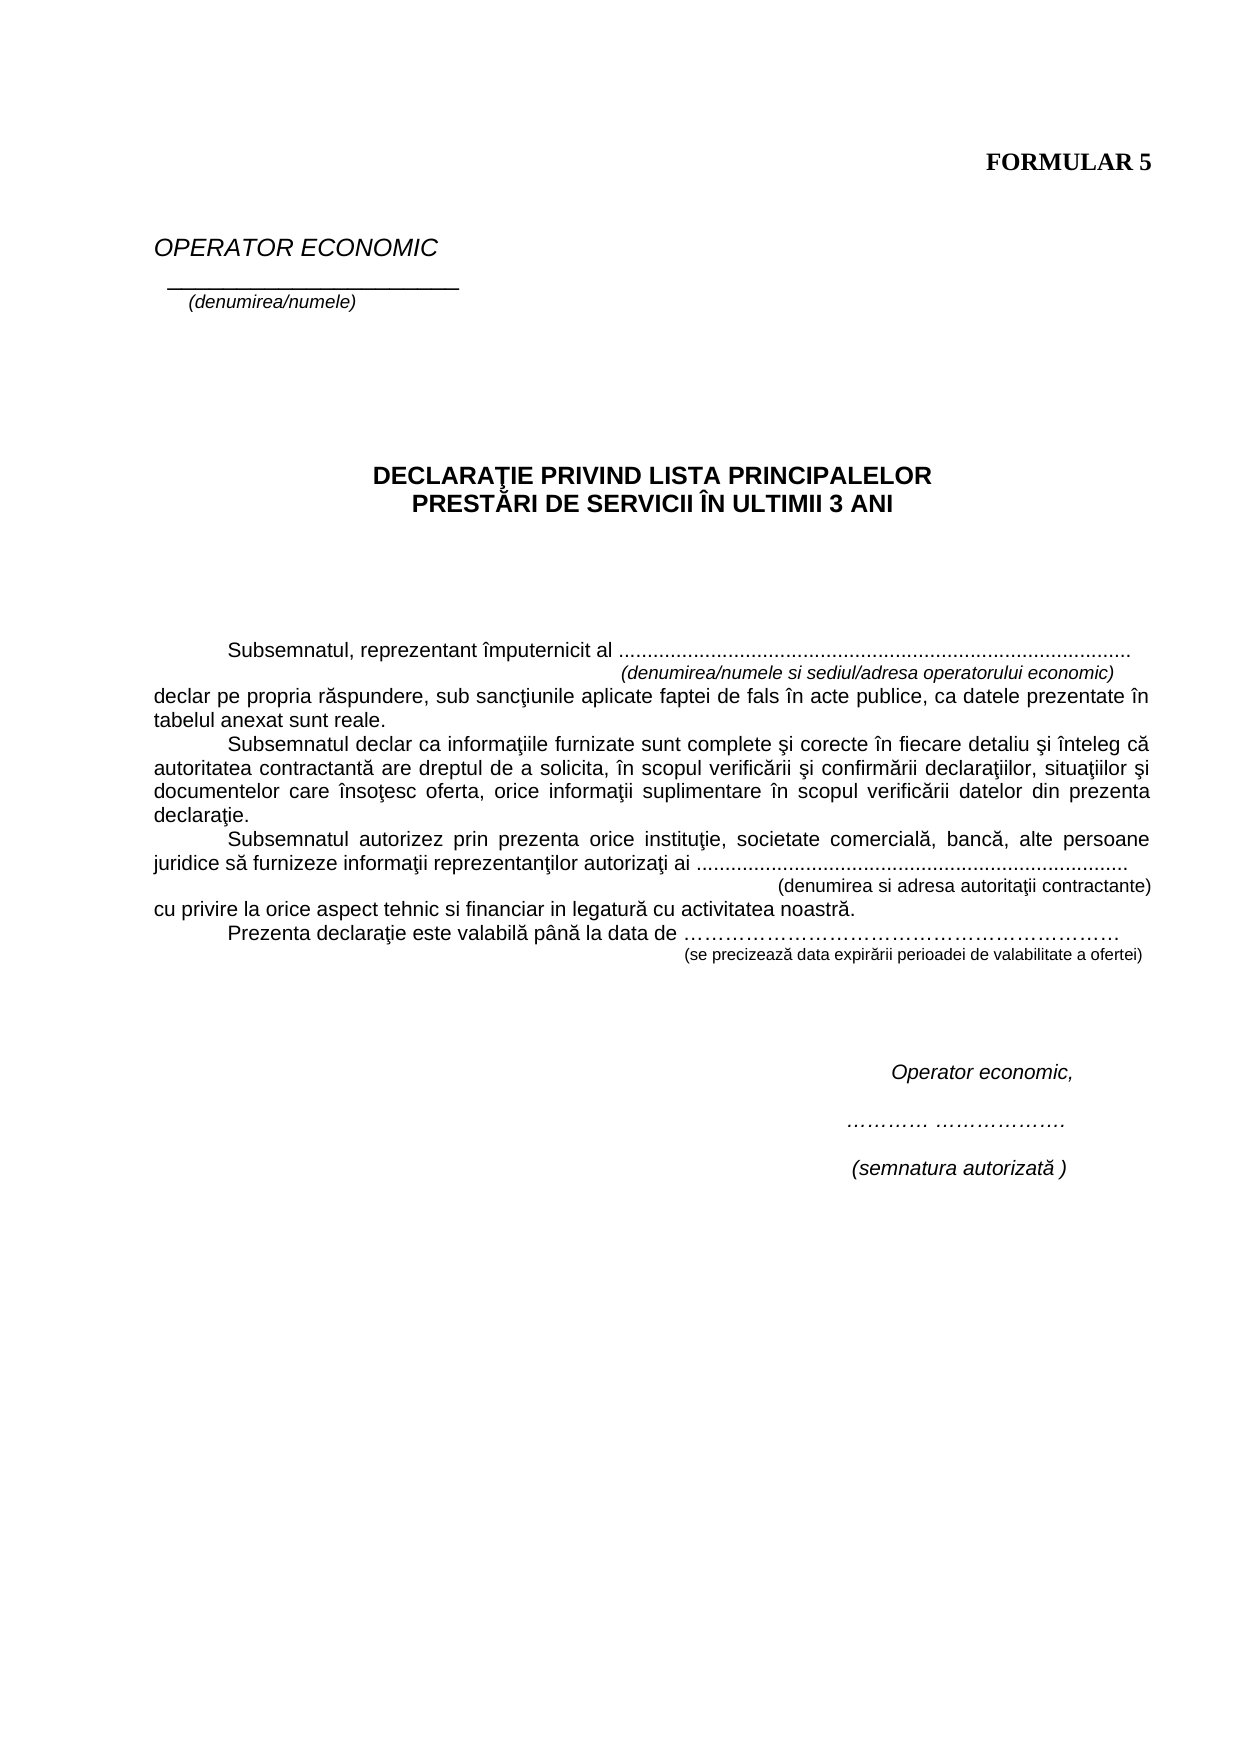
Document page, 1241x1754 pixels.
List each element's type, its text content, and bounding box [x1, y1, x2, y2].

text Operator economic, [153, 1060, 1152, 1084]
text ………… ………………. [153, 1084, 1152, 1132]
text FORMULAR 5 [153, 147, 1152, 176]
text (denumirea si adresa autoritaţii contractante) cu privire la orice aspect tehnic si financiar in legatură cu activitatea noastră. [153, 875, 1152, 921]
text _____________________ [153, 262, 1152, 291]
text Prezenta declaraţie este valabilă până la data de ……………………………………………………… [153, 921, 1152, 945]
text DECLARAŢIE PRIVIND LISTA PRINCIPALELOR [153, 461, 1152, 489]
text Subsemnatul, reprezentant împuternicit al ......................................................................................... [153, 638, 1152, 662]
text PRESTĂRI DE SERVICII ÎN ULTIMII 3 ANI [153, 489, 1152, 518]
text (se precizează data expirării perioadei de valabilitate a ofertei) [153, 945, 1152, 964]
text declar pe propria răspundere, sub sancţiunile aplicate faptei de fals în acte publice, ca datele prezentate în tabelul anexat sunt reale. [153, 683, 1152, 731]
text Subsemnatul autorizez prin prezenta orice instituţie, societate comercială, bancă, alte persoane juridice să furnizeze informaţii reprezentanţilor autorizaţi ai ........................................................................... [153, 827, 1152, 875]
text OPERATOR ECONOMIC [153, 233, 1152, 262]
text Subsemnatul declar ca informaţiile furnizate sunt complete şi corecte în fiecare detaliu şi înteleg că autoritatea contractantă are dreptul de a solicita, în scopul verificării şi confirmării declaraţiilor, situaţiilor şi documentelor care însoţesc oferta, orice informaţii suplimentare în scopul verificării datelor din prezenta declaraţie. [153, 731, 1152, 827]
text (semnatura autorizată ) [153, 1132, 1152, 1180]
text (denumirea/numele) [153, 291, 1152, 312]
text (denumirea/numele si sediul/adresa operatorului economic) [153, 662, 1152, 683]
